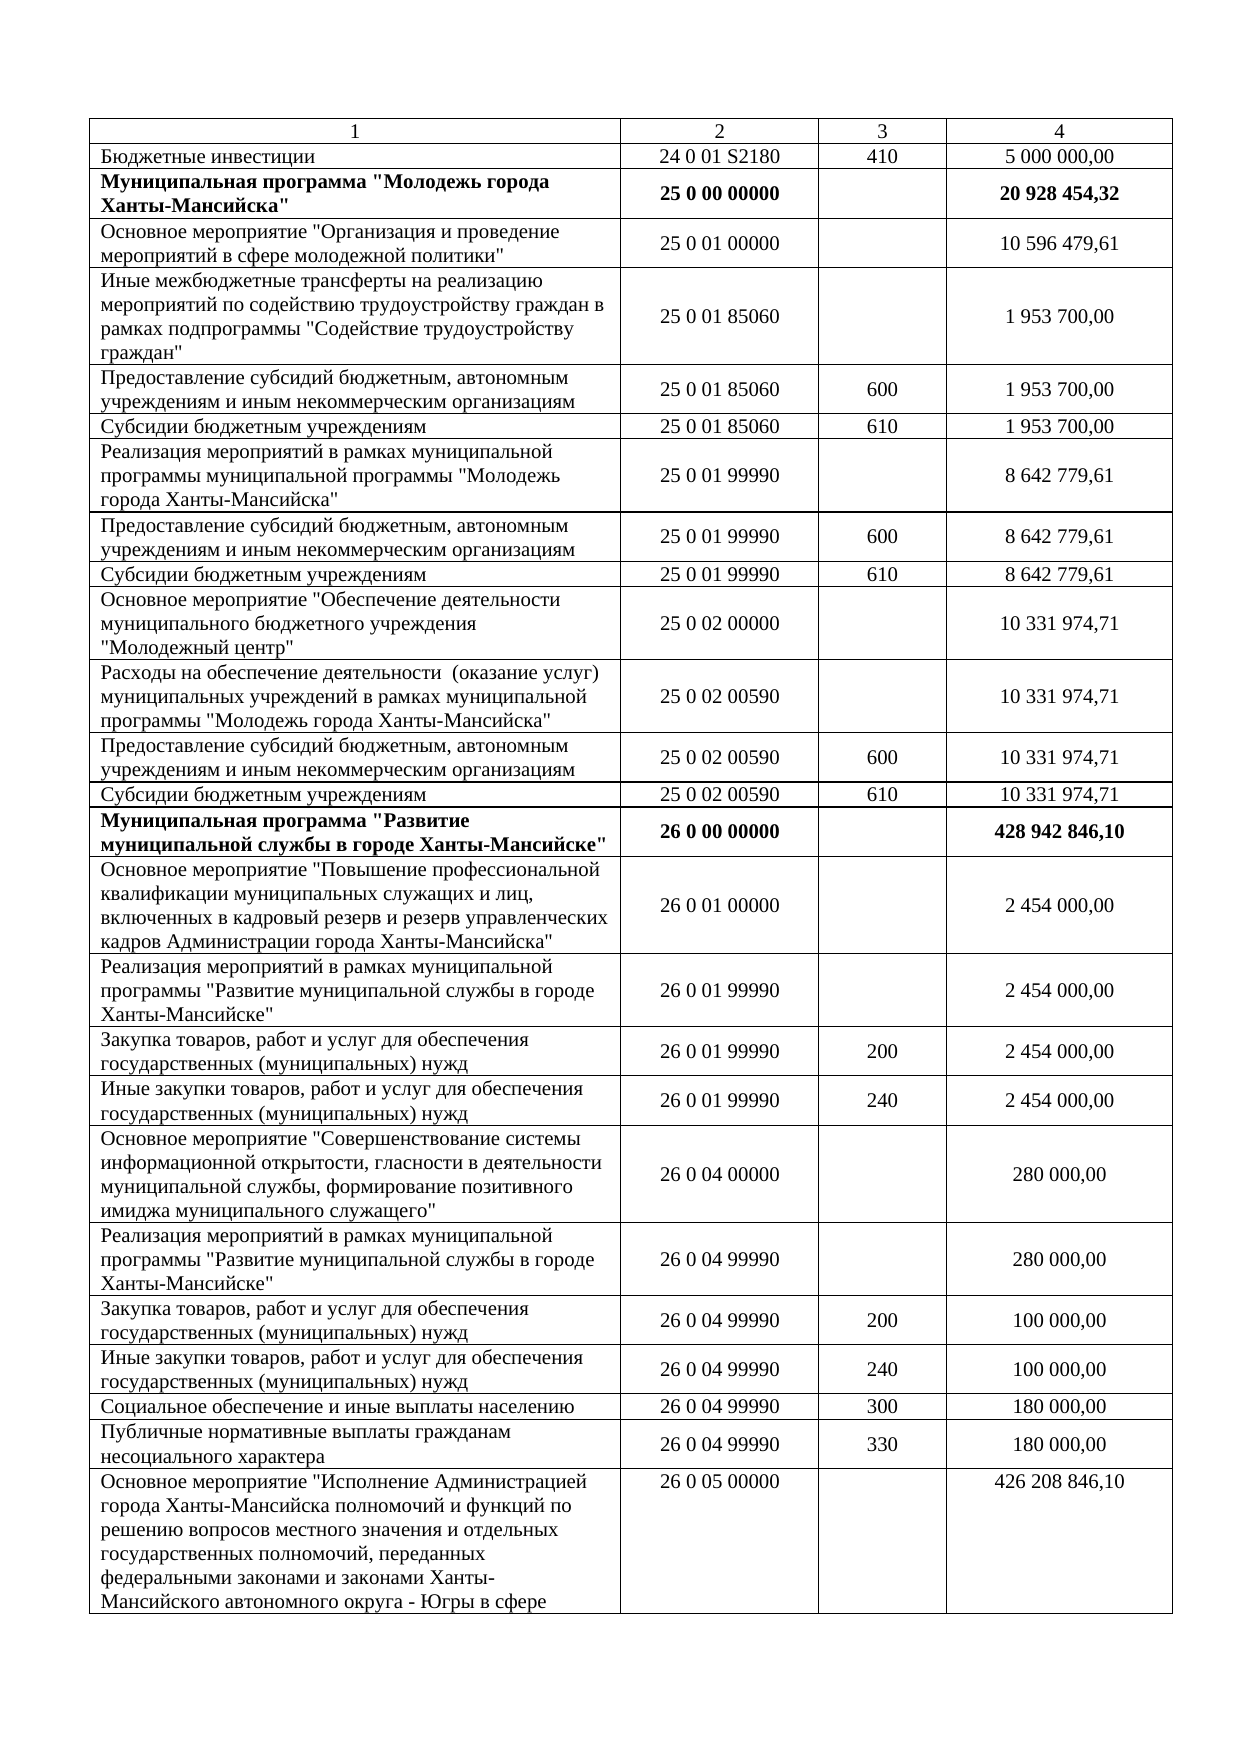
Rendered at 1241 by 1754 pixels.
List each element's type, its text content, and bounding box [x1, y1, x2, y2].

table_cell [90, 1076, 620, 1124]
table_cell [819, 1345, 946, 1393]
table_header 2 [621, 119, 818, 143]
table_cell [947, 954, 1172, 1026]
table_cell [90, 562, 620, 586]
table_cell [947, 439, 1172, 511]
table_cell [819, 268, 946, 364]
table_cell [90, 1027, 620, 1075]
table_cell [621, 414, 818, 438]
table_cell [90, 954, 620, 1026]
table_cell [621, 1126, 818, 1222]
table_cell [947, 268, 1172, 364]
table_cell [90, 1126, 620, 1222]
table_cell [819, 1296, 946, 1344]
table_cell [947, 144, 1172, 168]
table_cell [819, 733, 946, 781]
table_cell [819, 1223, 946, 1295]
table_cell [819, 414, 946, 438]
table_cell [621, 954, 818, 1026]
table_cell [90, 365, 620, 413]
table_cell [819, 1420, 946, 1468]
table_header 1 [90, 119, 620, 143]
table_header 3 [819, 119, 946, 143]
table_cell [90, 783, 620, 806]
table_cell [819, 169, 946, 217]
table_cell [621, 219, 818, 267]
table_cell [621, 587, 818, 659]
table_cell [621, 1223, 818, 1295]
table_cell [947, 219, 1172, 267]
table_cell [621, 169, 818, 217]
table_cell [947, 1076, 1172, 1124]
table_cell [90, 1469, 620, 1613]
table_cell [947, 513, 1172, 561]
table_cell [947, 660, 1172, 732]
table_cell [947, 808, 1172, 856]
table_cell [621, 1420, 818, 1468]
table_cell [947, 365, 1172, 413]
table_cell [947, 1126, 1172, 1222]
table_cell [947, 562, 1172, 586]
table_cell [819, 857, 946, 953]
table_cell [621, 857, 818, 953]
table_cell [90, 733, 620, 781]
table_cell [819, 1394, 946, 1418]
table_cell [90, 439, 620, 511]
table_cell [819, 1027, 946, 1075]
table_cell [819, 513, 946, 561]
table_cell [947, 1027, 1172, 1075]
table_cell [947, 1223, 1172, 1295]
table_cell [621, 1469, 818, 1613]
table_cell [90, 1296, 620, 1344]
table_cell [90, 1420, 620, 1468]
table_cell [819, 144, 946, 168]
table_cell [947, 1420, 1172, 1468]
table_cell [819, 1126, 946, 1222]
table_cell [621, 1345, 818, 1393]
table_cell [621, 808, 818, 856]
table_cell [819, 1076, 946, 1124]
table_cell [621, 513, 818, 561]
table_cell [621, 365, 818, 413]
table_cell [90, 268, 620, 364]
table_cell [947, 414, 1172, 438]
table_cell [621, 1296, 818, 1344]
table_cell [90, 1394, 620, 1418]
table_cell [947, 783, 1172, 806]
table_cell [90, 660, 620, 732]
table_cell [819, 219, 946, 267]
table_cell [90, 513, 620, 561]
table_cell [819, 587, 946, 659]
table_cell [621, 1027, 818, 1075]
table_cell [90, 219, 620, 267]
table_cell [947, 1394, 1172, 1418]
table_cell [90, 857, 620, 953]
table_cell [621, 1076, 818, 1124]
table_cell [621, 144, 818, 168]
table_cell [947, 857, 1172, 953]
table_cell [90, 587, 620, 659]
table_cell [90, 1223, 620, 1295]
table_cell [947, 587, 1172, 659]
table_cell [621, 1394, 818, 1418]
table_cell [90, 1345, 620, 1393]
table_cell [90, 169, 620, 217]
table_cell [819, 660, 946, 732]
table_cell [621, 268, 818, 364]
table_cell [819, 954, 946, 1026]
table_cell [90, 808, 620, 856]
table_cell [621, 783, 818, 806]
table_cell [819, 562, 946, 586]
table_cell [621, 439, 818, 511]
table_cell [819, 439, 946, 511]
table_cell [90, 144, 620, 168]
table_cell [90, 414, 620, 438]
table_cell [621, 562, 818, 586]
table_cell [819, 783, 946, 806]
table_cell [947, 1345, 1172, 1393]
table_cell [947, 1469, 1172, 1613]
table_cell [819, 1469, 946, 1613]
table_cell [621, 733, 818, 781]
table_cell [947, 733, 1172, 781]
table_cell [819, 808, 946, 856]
table_header 4 [947, 119, 1172, 143]
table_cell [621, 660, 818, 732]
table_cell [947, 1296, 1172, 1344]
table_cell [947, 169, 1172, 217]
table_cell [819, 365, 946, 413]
